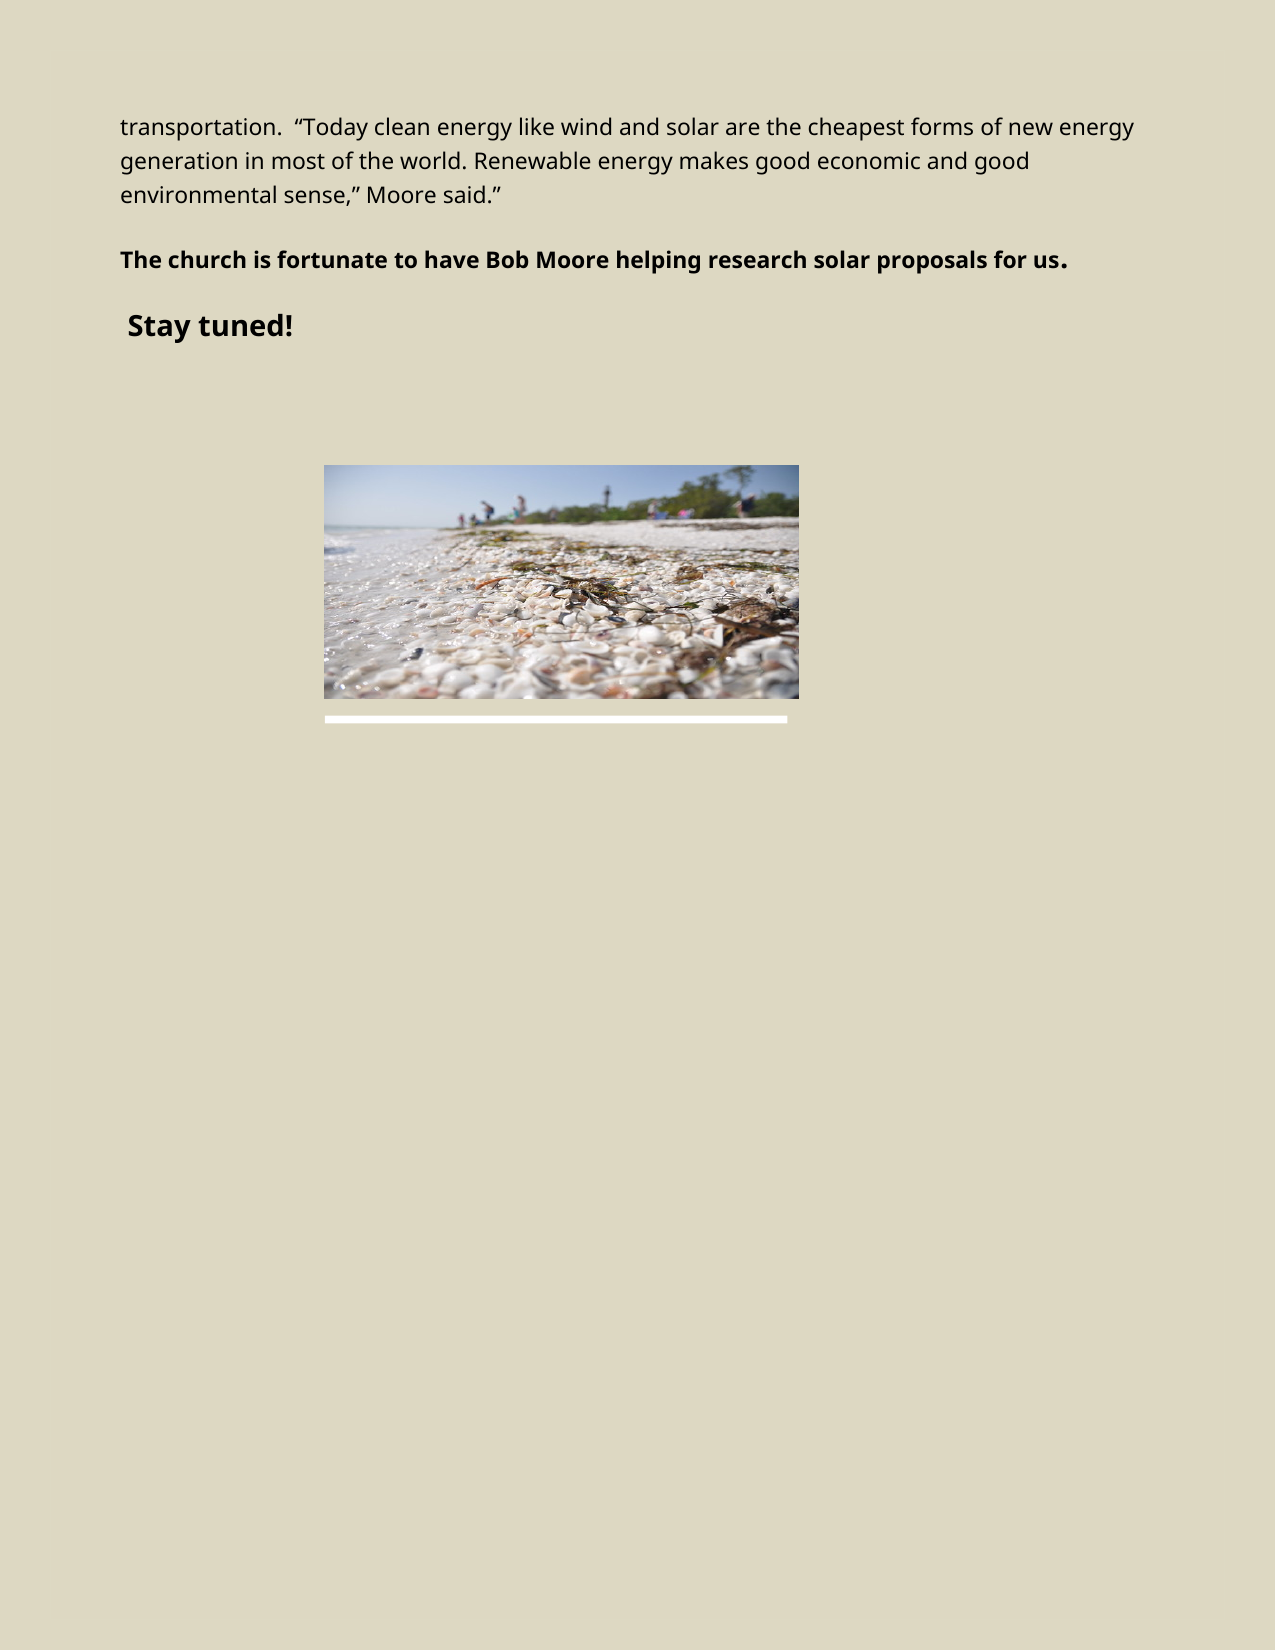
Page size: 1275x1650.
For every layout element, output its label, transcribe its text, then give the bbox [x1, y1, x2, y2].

picture [324, 465, 799, 699]
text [120, 111, 1155, 210]
text The church is fortunate to have Bob Moore helping research solar proposals for us. [120, 238, 1155, 277]
text Stay tuned! [120, 305, 1155, 345]
